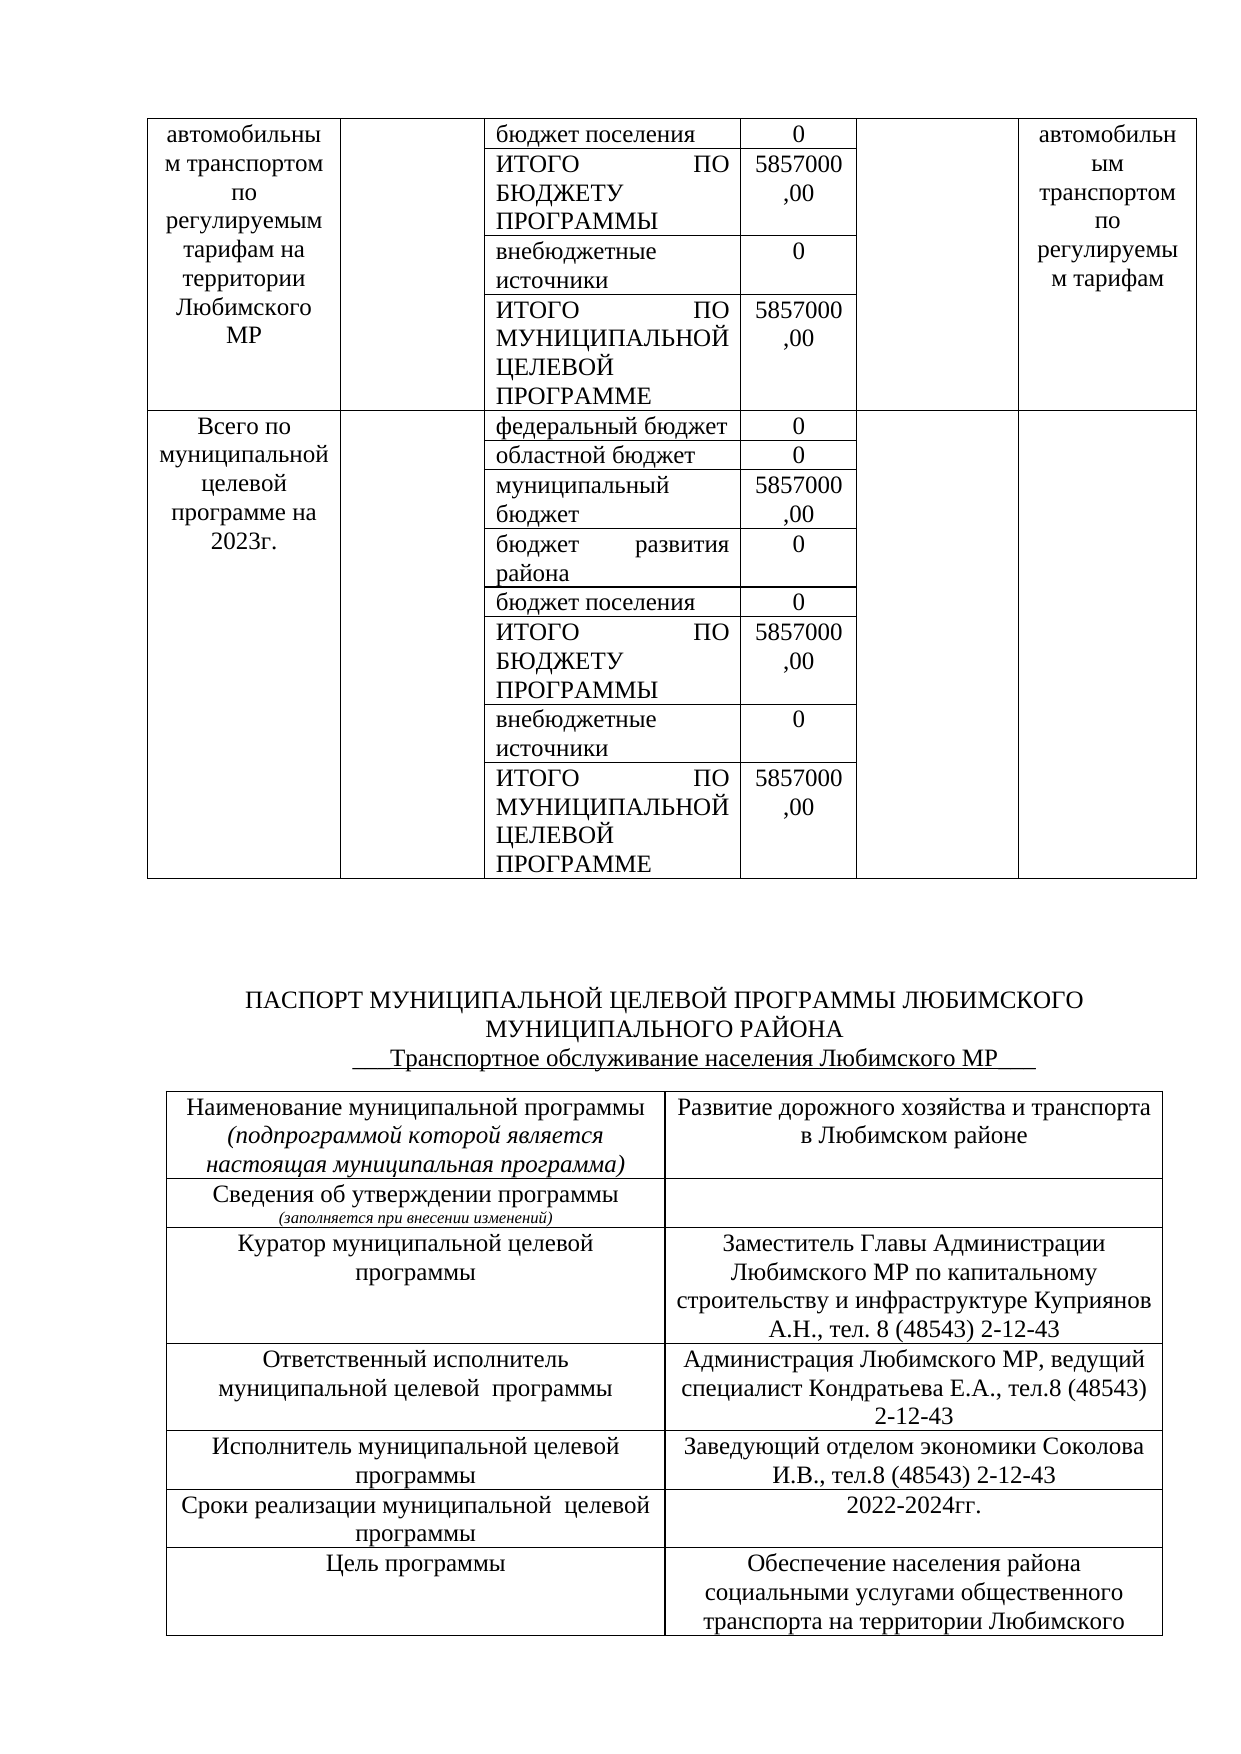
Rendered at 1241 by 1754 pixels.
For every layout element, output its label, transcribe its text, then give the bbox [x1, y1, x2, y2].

table_cell Исполнитель муниципальной целевой программы [167, 1431, 664, 1489]
table_cell Заведующий отделом экономики Соколова И.В., тел.8 (48543) 2-12-43 [666, 1431, 1162, 1489]
table_cell [666, 1179, 1162, 1227]
table_cell 0 [741, 411, 856, 439]
table_cell [341, 411, 484, 878]
table_cell бюджет поселения [485, 119, 740, 148]
table_cell 5857000,00 [741, 617, 856, 703]
table_cell Сведения об утверждении программы (заполняется при внесении изменений) [167, 1179, 664, 1227]
table_header Наименование муниципальной программы (подпрограммой которой является настоящая муниципальная программа) [167, 1092, 664, 1178]
text ПАСПОРТ МУНИЦИПАЛЬНОЙ ЦЕЛЕВОЙ ПРОГРАММЫ ЛЮБИМСКОГО МУНИЦИПАЛЬНОГО РАЙОНА [177, 985, 1152, 1043]
table_cell 5857000,00 [741, 763, 856, 878]
table_cell 5857000,00 [741, 470, 856, 528]
table_cell ИТОГО ПО МУНИЦИПАЛЬНОЙ ЦЕЛЕВОЙ ПРОГРАММЕ [485, 295, 740, 410]
table_header Развитие дорожного хозяйства и транспорта в Любимском районе [666, 1092, 1162, 1178]
table_cell ИТОГО ПО МУНИЦИПАЛЬНОЙ ЦЕЛЕВОЙ ПРОГРАММЕ [485, 763, 740, 878]
table_cell 0 [741, 588, 856, 616]
table_cell 5857000,00 [741, 149, 856, 235]
table_cell Ответственный исполнитель муниципальной целевой программы [167, 1344, 664, 1430]
table_cell [1019, 411, 1196, 878]
table_cell Куратор муниципальной целевой программы [167, 1228, 664, 1343]
table_cell 0 [741, 705, 856, 762]
table_cell бюджет развития района [485, 529, 740, 586]
table_cell областной бюджет [485, 441, 740, 469]
table_cell внебюджетные источники [485, 236, 740, 294]
table_cell 2022-2024гг. [666, 1490, 1162, 1547]
table_cell ИТОГО ПО БЮДЖЕТУ ПРОГРАММЫ [485, 617, 740, 703]
table_cell [857, 411, 1018, 878]
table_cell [666, 1548, 1162, 1634]
table_cell 0 [741, 236, 856, 294]
table_cell ИТОГО ПО БЮДЖЕТУ ПРОГРАММЫ [485, 149, 740, 235]
table_cell бюджет поселения [485, 588, 740, 616]
table_cell Всего по муниципальной целевой программе на 2023г. [148, 411, 340, 878]
table_cell федеральный бюджет [485, 411, 740, 439]
table_cell Сроки реализации муниципальной целевой программы [167, 1490, 664, 1547]
table_cell 0 [741, 529, 856, 586]
table_cell 0 [741, 119, 856, 148]
table_cell Администрация Любимского МР, ведущий специалист Кондратьева Е.А., тел.8 (48543) 2-12-43 [666, 1344, 1162, 1430]
table_cell Заместитель Главы Администрации Любимского МР по капитальному строительству и инфраструктуре Куприянов А.Н., тел. 8 (48543) 2-12-43 [666, 1228, 1162, 1343]
table_cell внебюджетные источники [485, 705, 740, 762]
table_cell муниципальный бюджет [485, 470, 740, 528]
table_cell 0 [741, 441, 856, 469]
text ___Транспортное обслуживание населения Любимского МР___ [177, 1043, 1152, 1071]
table_cell Цель программы [167, 1548, 664, 1634]
table_cell 5857000,00 [741, 295, 856, 410]
